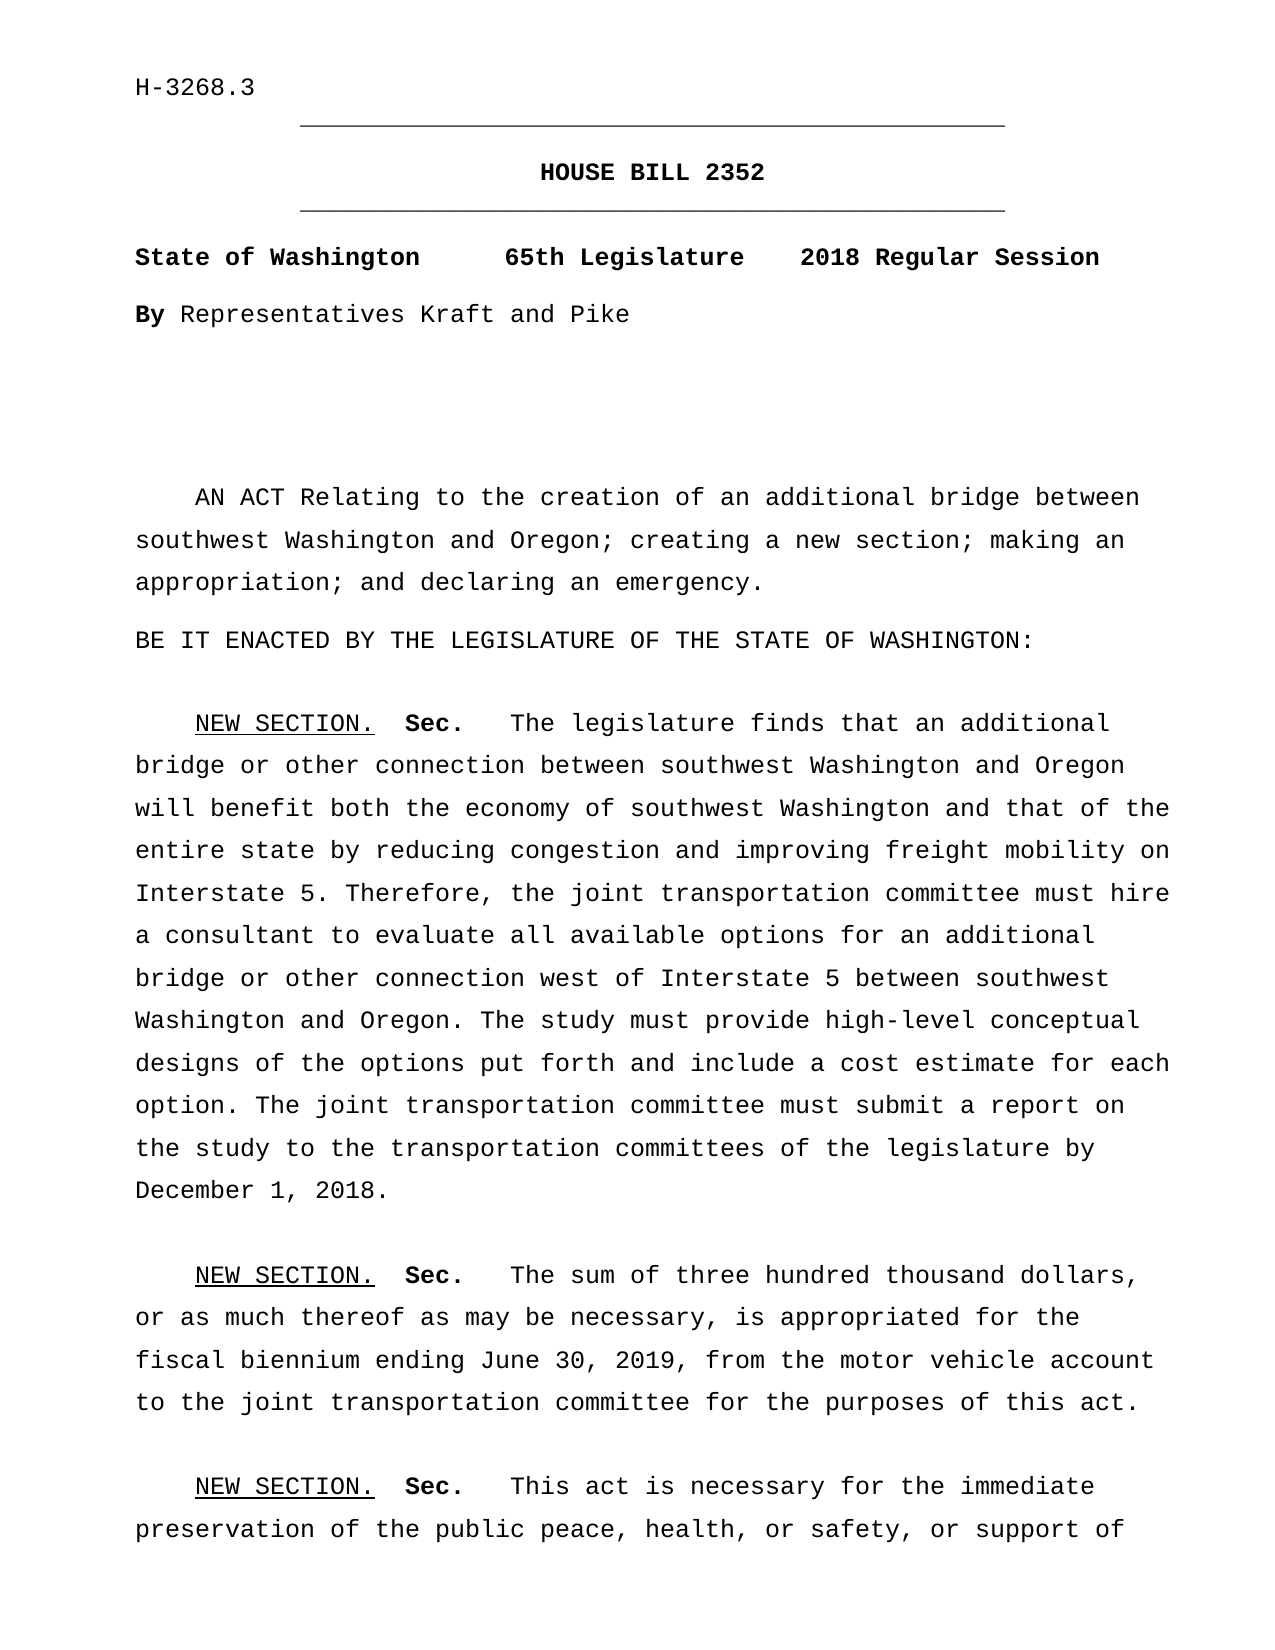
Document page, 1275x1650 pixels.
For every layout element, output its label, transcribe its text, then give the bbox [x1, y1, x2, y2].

text BE IT ENACTED BY THE LEGISLATURE OF THE STATE OF WASHINGTON: [135, 627, 1170, 656]
text NEW SECTION. Sec. The sum of three hundred thousand dollars, or as much thereof as may be necessary, is appropriated for the fiscal biennium ending June 30, 2019, from the motor vehicle account to the joint transportation committee for the purposes of this act. [135, 1249, 1170, 1419]
text NEW SECTION. Sec. The legislature finds that an additional bridge or other connection between southwest Washington and Oregon will benefit both the economy of southwest Washington and that of the entire state by reducing congestion and improving freight mobility on Interstate 5. Therefore, the joint transportation committee must hire a consultant to evaluate all available options for an additional bridge or other connection west of Interstate 5 between southwest Washington and Oregon. The study must provide high-level conceptual designs of the options put forth and include a cost estimate for each option. The joint transportation committee must submit a report on the study to the transportation committees of the legislature by December 1, 2018. [135, 697, 1170, 1207]
text _______________________________________________ [135, 103, 1170, 132]
text By Representatives Kraft and Pike [135, 302, 1170, 330]
text _______________________________________________ [135, 188, 1170, 217]
text HOUSE BILL 2352 [135, 160, 1170, 188]
text AN ACT Relating to the creation of an additional bridge between southwest Washington and Oregon; creating a new section; making an appropriation; and declaring an emergency. [135, 472, 1170, 599]
text H-3268.3 [135, 75, 1170, 103]
text State of Washington 65th Legislature 2018 Regular Session [135, 245, 1170, 273]
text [135, 1461, 1170, 1546]
